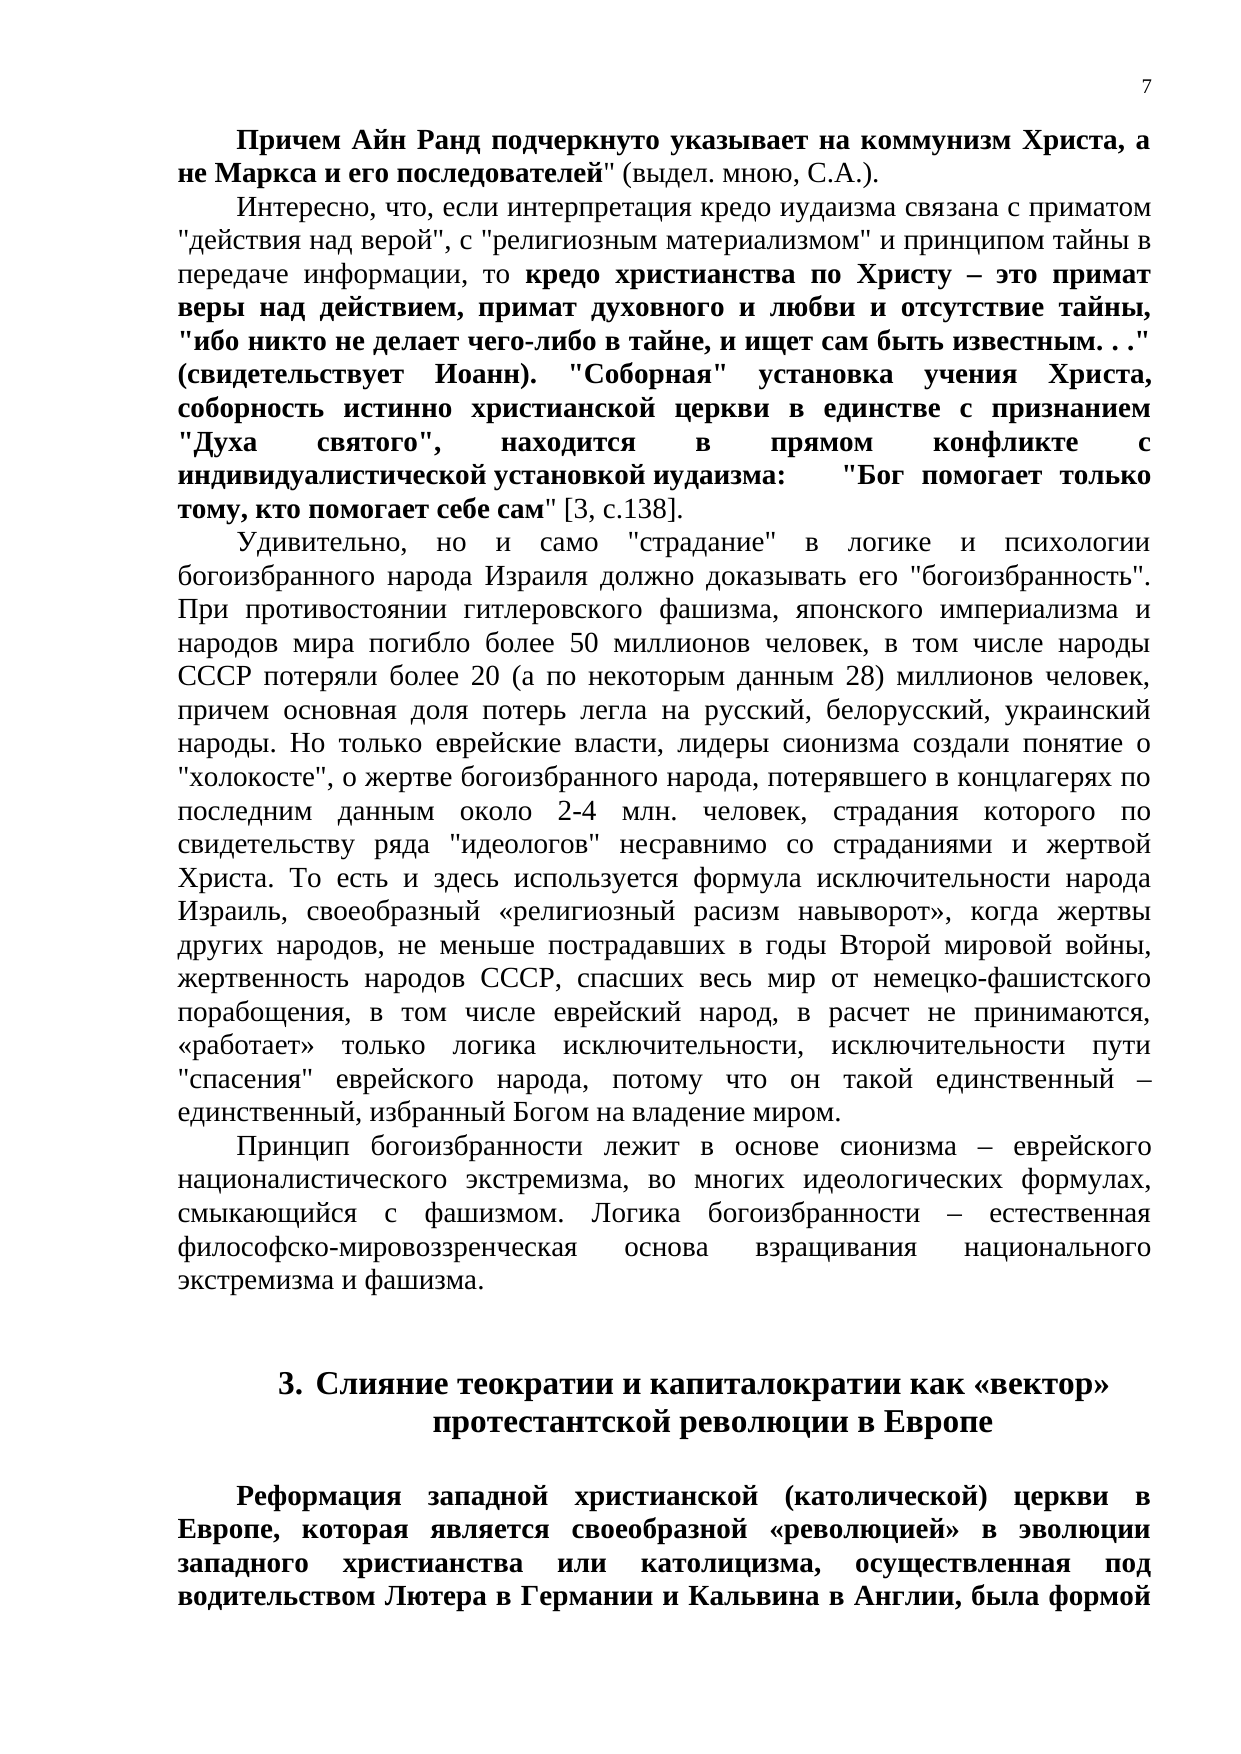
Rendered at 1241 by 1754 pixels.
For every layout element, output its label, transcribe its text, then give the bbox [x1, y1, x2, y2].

text Удивительно, но и само "страдание" в логике и психологии богоизбранного народа Израиля должно доказывать его "богоизбранность". При противостоянии гитлеровского фашизма, японского империализма и народов мира погибло более 50 миллионов человек, в том числе народы СССР потеряли более 20 (а по некоторым данным 28) миллионов человек, причем основная доля потерь легла на русский, белорусский, украинский народы. Но только еврейские власти, лидеры сионизма создали понятие о "холокосте", о жертве богоизбранного народа, потерявшего в концлагерях по последним данным около 2-4 млн. человек, страдания которого по свидетельству ряда "идеологов" несравнимо со страданиями и жертвой Христа. То есть и здесь используется формула исключительности народа Израиль, своеобразный «религиозный расизм навыворот», когда жертвы других народов, не меньше пострадавших в годы Второй мировой войны, жертвенность народов СССР, спасших весь мир от немецко-фашистского порабощения, в том числе еврейский народ, в расчет не принимаются, «работает» только логика исключительности, исключительности пути "спасения" еврейского народа, потому что он такой единственный – единственный, избранный Богом на владение миром. [177, 524, 1152, 1128]
list Слияние теократии и капиталократии как «вектор» протестантской революции в Европе [236, 1363, 1152, 1439]
text Причем Айн Ранд подчеркнуто указывает на коммунизм Христа, а не Маркса и его последователей" (выдел. мною, С.А.). [177, 122, 1152, 189]
text Интересно, что, если интерпретация кредо иудаизма связана с приматом "действия над верой", с "религиозным материализмом" и принципом тайны в передаче информации, то кредо христианства по Христу – это примат веры над действием, примат духовного и любви и отсутствие тайны, "ибо никто не делает чего-либо в тайне, и ищет сам быть известным. . ." (свидетельствует Иоанн). "Соборная" установка учения Христа, соборность истинно христианской церкви в единстве с признанием "Духа святого", находится в прямом конфликте с индивидуалистической установкой иудаизма: "Бог помогает только тому, кто помогает себе сам" [3, с.138]. [177, 189, 1152, 524]
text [177, 1478, 1152, 1612]
text Принцип богоизбранности лежит в основе сионизма – еврейского националистического экстремизма, во многих идеологических формулах, смыкающийся с фашизмом. Логика богоизбранности – естественная философско-мировоззренческая основа взращивания национального экстремизма и фашизма. [177, 1128, 1152, 1296]
